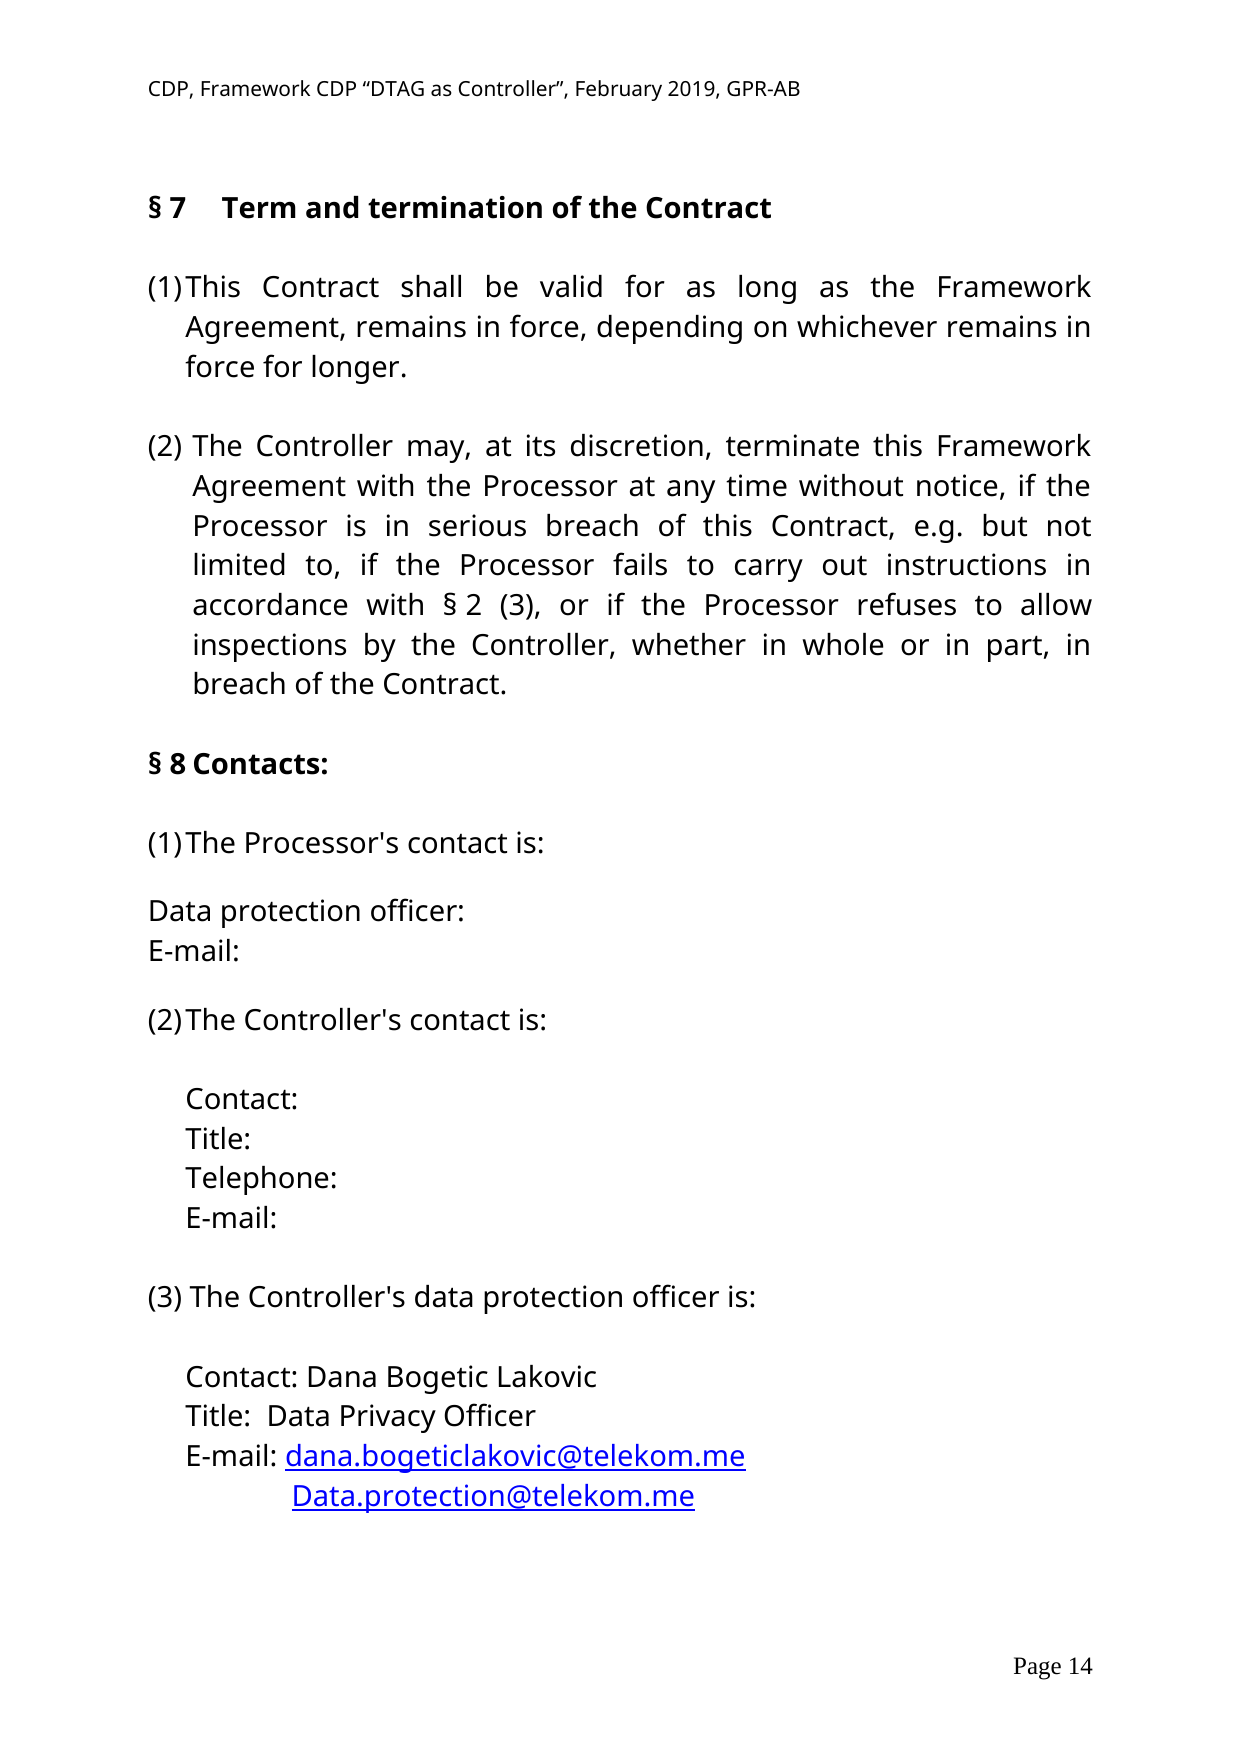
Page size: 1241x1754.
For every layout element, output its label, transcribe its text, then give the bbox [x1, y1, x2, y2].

text Contact: [185, 1078, 1093, 1118]
text E-mail: [148, 930, 1093, 970]
text Telephone: [185, 1158, 1093, 1197]
text Contact: Dana Bogetic Lakovic [185, 1356, 1093, 1396]
text (2) The Controller's contact is: [148, 999, 1093, 1038]
list The Controller may, at its discretion, terminate this Framework Agreement with the Processor at any time without notice, if the Processor is in serious breach of this Contract, e.g. but not limited to, if the Processor fails to carry out instructions in accordance with § 2 (3), or if the Processor refuses to allow inspections by the Controller, whether in whole or in part, in breach of the Contract. [148, 425, 1093, 703]
text Data protection officer: [148, 891, 1093, 930]
text (1) The Processor's contact is: [148, 822, 1093, 862]
text E-mail: [148, 1197, 1093, 1237]
text § 8 Contacts: [148, 743, 1093, 783]
text (3) The Controller's data protection officer is: [148, 1277, 1093, 1316]
text E-mail: dana.bogeticlakovic@telekom.me [185, 1435, 1093, 1475]
text Title: [148, 1118, 1093, 1158]
text § 7 Term and termination of the Contract [148, 187, 1093, 227]
text (1) This Contract shall be valid for as long as the Framework Agreement, remains in force, depending on whichever remains in force for longer. [148, 267, 1093, 386]
text Title: Data Privacy Officer [185, 1396, 1093, 1435]
text Data.protection@telekom.me [185, 1475, 1093, 1515]
